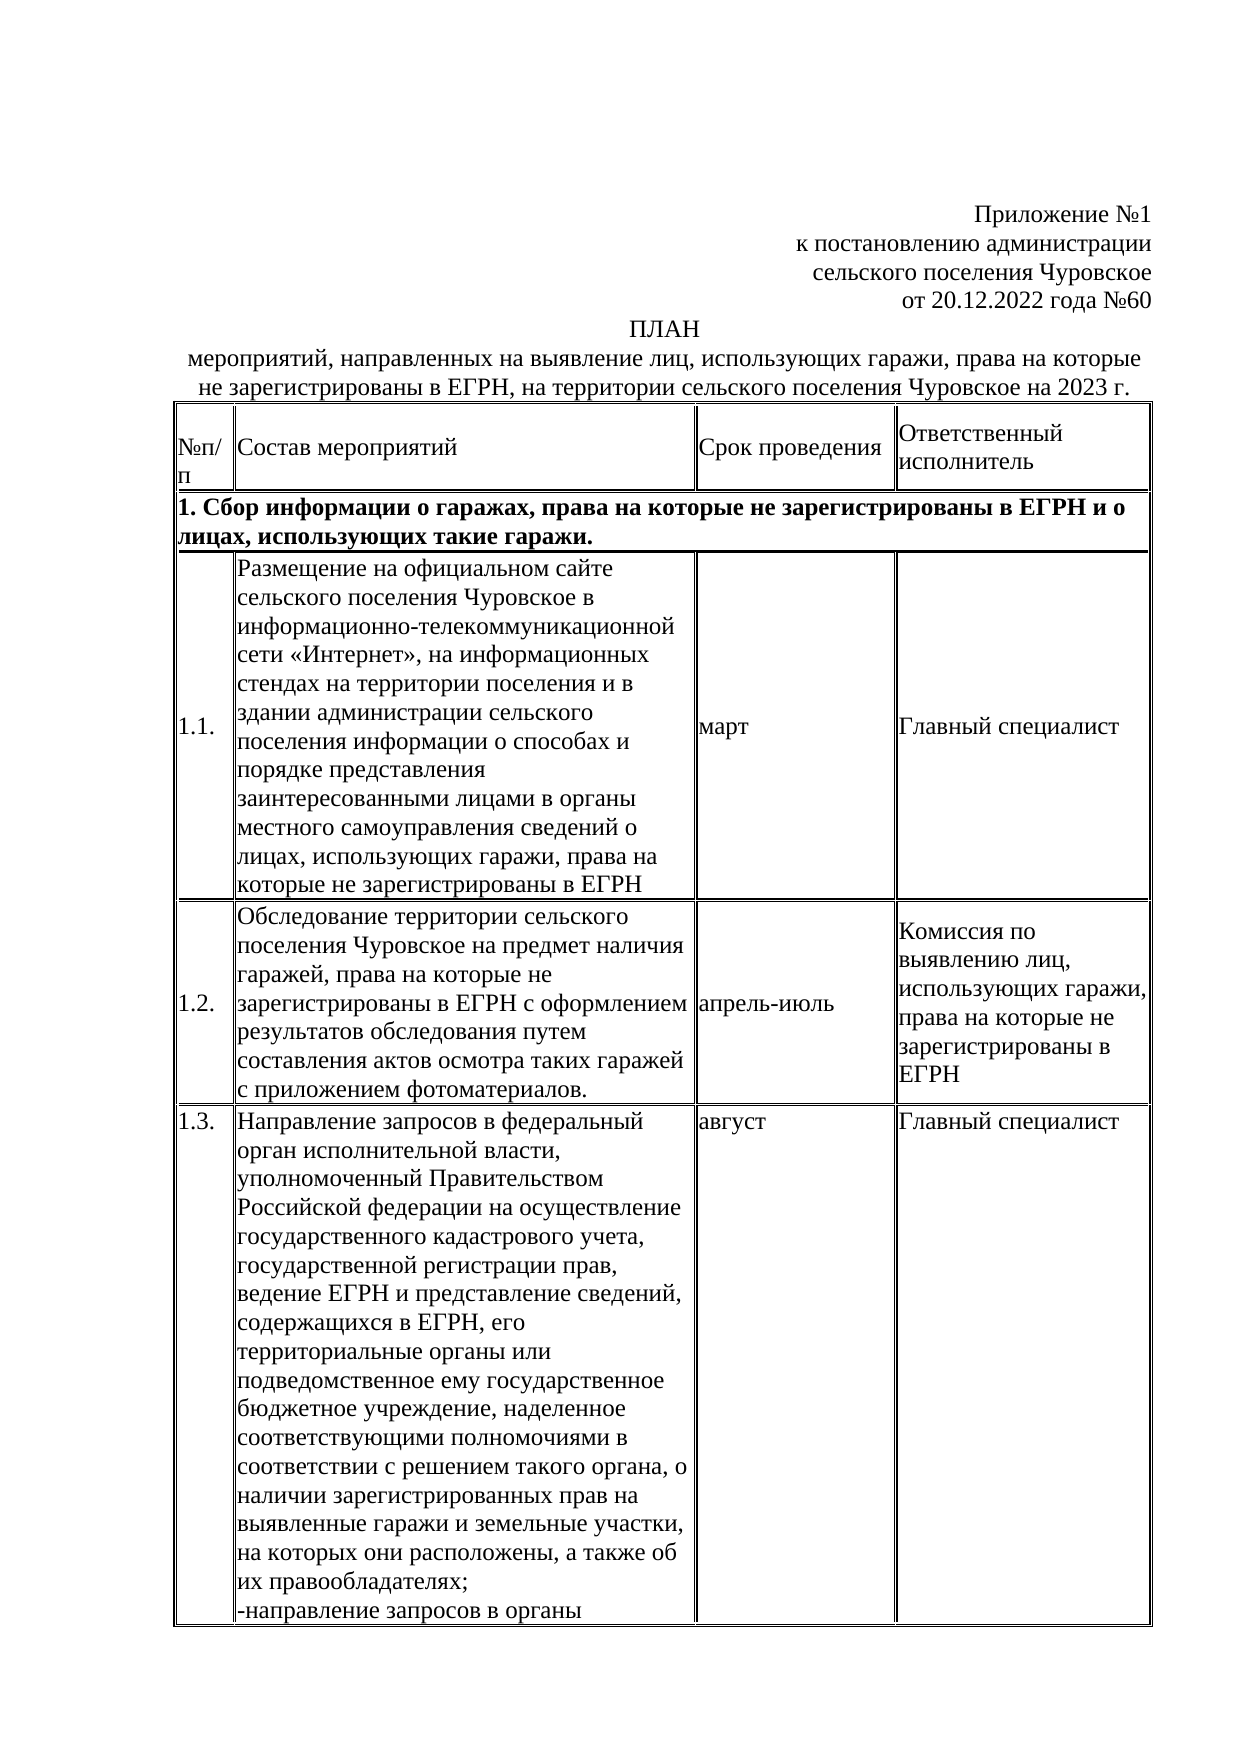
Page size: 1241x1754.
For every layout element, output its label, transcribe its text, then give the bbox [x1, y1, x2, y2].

table_cell Комиссия по выявлению лиц, использующих гаражи, права на которые не зарегистрированы в ЕГРН [898, 898, 1150, 1103]
text от 20.12.2022 года №60 [177, 286, 1152, 314]
table_cell Размещение на официальном сайте сельского поселения Чуровское в информационно-телекоммуникационной сети «Интернет», на информационных стендах на территории поселения и в здании администрации сельского поселения информации о способах и порядке представления заинтересованными лицами в органы местного самоуправления сведений о лицах, использующих гаражи, права на которые не зарегистрированы в ЕГРН [236, 553, 694, 898]
table_header Состав мероприятий [235, 402, 696, 489]
table_cell 1. Сбор информации о гаражах, права на которые не зарегистрированы в ЕГРН и о лицах, использующих такие гаражи. [177, 489, 1150, 550]
table_cell 1.2. [177, 898, 233, 1103]
table_cell 1.1. [177, 550, 233, 898]
table_cell август [696, 1103, 896, 1623]
table_header Ответственный исполнитель [896, 404, 1149, 489]
table_cell март [698, 553, 894, 898]
table_header Срок проведения [696, 402, 896, 489]
text мероприятий, направленных на выявление лиц, использующих гаражи, права на которые не зарегистрированы в ЕГРН, на территории сельского поселения Чуровское на 2023 г. [177, 343, 1152, 401]
text Приложение №1 [177, 199, 1152, 228]
table_header №п/п [177, 404, 234, 489]
text ПЛАН [177, 314, 1152, 343]
table_cell Обследование территории сельского поселения Чуровское на предмет наличия гаражей, права на которые не зарегистрированы в ЕГРН с оформлением результатов обследования путем составления актов осмотра таких гаражей с приложением фотоматериалов. [236, 902, 694, 1103]
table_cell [235, 1103, 696, 1623]
table_cell Главный специалист [898, 550, 1149, 898]
table_cell Главный специалист [896, 1103, 1151, 1623]
text сельского поселения Чуровское [177, 257, 1152, 286]
text к постановлению администрации [177, 228, 1152, 257]
table_cell апрель-июль [698, 902, 894, 1103]
table_cell 1.3. [175, 1103, 234, 1623]
